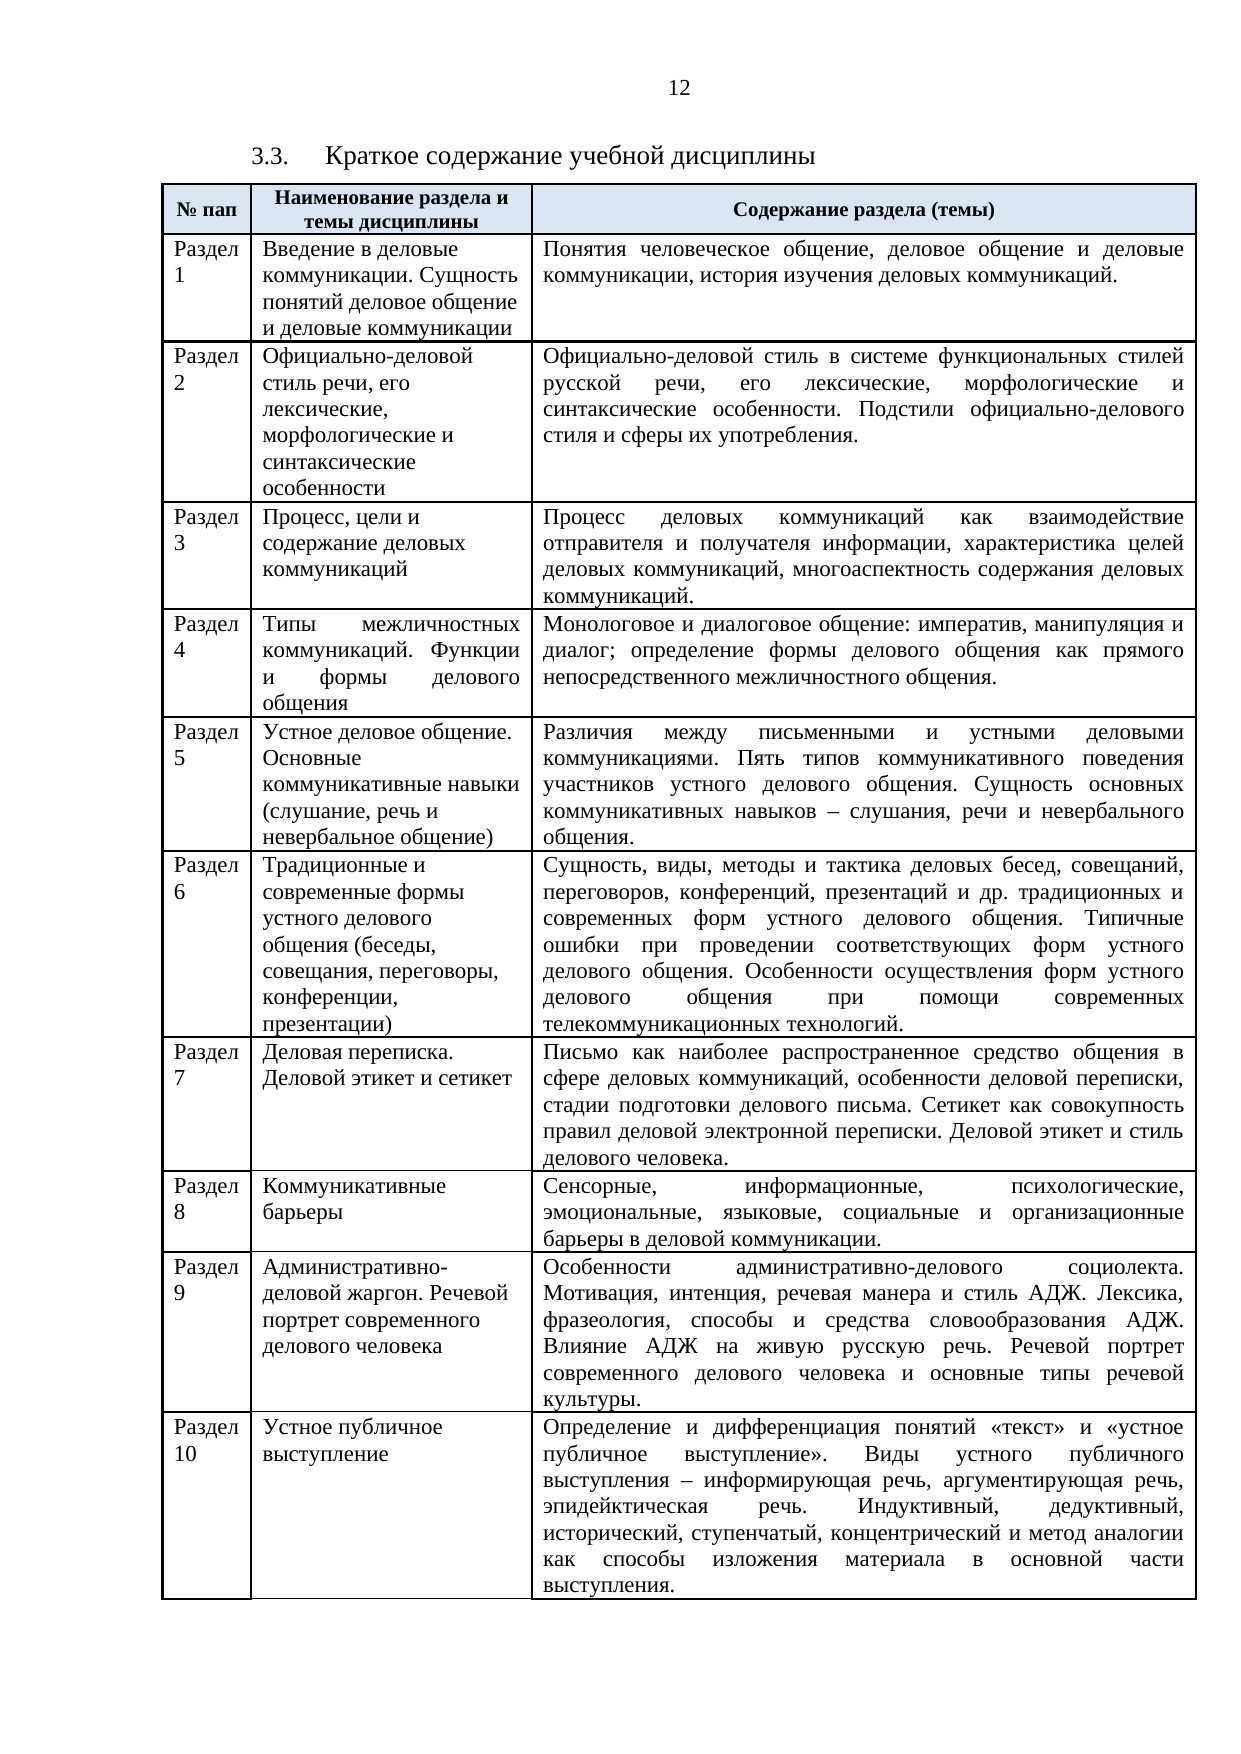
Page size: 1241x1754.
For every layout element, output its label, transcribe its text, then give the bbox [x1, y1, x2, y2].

table_cell Устное публичное выступление [252, 1412, 531, 1598]
table_header Содержание раздела (темы) [533, 185, 1195, 233]
table_cell Раздел 4 [164, 610, 250, 716]
table_cell Введение в деловые коммуникации. Сущность понятий деловое общение и деловые коммуникации [252, 235, 531, 340]
table_cell Официально-деловой стиль речи, его лексические, морфологические и синтаксические особенности [252, 343, 531, 501]
table_cell Различия между письменными и устными деловыми коммуникациями. Пять типов коммуникативного поведения участников устного делового общения. Сущность основных коммуникативных навыков – слушания, речи и невербального общения. [533, 718, 1195, 849]
subtitle Краткое содержание учебной дисциплины [251, 139, 1181, 170]
table_cell Традиционные и современные формы устного делового общения (беседы, совещания, переговоры, конференции, презентации) [252, 852, 531, 1036]
table_header № пап [164, 185, 250, 233]
table_cell Письмо как наиболее распространенное средство общения в сфере деловых коммуникаций, особенности деловой переписки, стадии подготовки делового письма. Сетикет как совокупность правил деловой электронной переписки. Деловой этикет и стиль делового человека. [533, 1038, 1195, 1170]
table_cell Типы межличностных коммуникаций. Функции и формы делового общения [252, 610, 531, 716]
table_cell Раздел 10 [164, 1413, 250, 1598]
table_cell Процесс деловых коммуникаций как взаимодействие отправителя и получателя информации, характеристика целей деловых коммуникаций, многоаспектность содержания деловых коммуникаций. [533, 503, 1195, 608]
table_cell Сущность, виды, методы и тактика деловых бесед, совещаний, переговоров, конференций, презентаций и др. традиционных и современных форм устного делового общения. Типичные ошибки при проведении соответствующих форм устного делового общения. Особенности осуществления форм устного делового общения при помощи современных телекоммуникационных технологий. [533, 852, 1195, 1036]
table_cell Официально-деловой стиль в системе функциональных стилей русской речи, его лексические, морфологические и синтаксические особенности. Подстили официально-делового стиля и сферы их употребления. [533, 343, 1195, 501]
table_cell Раздел 5 [164, 718, 250, 849]
table_cell Раздел 8 [164, 1172, 250, 1251]
table_cell Раздел 3 [164, 503, 250, 608]
table_cell Процесс, цели и содержание деловых коммуникаций [252, 503, 531, 608]
table_cell Раздел 2 [164, 343, 250, 501]
table_cell Административно-деловой жаргон. Речевой портрет современного делового человека [252, 1252, 531, 1411]
table_header Наименование раздела и темы дисциплины [252, 185, 531, 233]
table_cell Устное деловое общение. Основные коммуникативные навыки (слушание, речь и невербальное общение) [252, 718, 531, 849]
table_cell Раздел 9 [164, 1253, 250, 1411]
table_cell Раздел 7 [164, 1038, 250, 1170]
table_cell Определение и дифференциация понятий «текст» и «устное публичное выступление». Виды устного публичного выступления – информирующая речь, аргументирующая речь, эпидейктическая речь. Индуктивный, дедуктивный, исторический, ступенчатый, концентрический и метод аналогии как способы изложения материала в основной части выступления. [533, 1413, 1195, 1598]
table_cell Особенности административно-делового социолекта. Мотивация, интенция, речевая манера и стиль АДЖ. Лексика, фразеология, способы и средства словообразования АДЖ. Влияние АДЖ на живую русскую речь. Речевой портрет современного делового человека и основные типы речевой культуры. [533, 1253, 1195, 1411]
table_cell Сенсорные, информационные, психологические, эмоциональные, языковые, социальные и организационные барьеры в деловой коммуникации. [533, 1172, 1195, 1251]
table_cell Монологовое и диалоговое общение: императив, манипуляция и диалог; определение формы делового общения как прямого непосредственного межличностного общения. [533, 610, 1195, 716]
table_cell Раздел 6 [164, 852, 250, 1036]
table_cell Раздел 1 [164, 235, 250, 340]
table_cell Понятия человеческое общение, деловое общение и деловые коммуникации, история изучения деловых коммуникаций. [533, 235, 1195, 340]
table_cell Деловая переписка. Деловой этикет и сетикет [252, 1038, 531, 1170]
table_cell Коммуникативные барьеры [252, 1171, 531, 1251]
